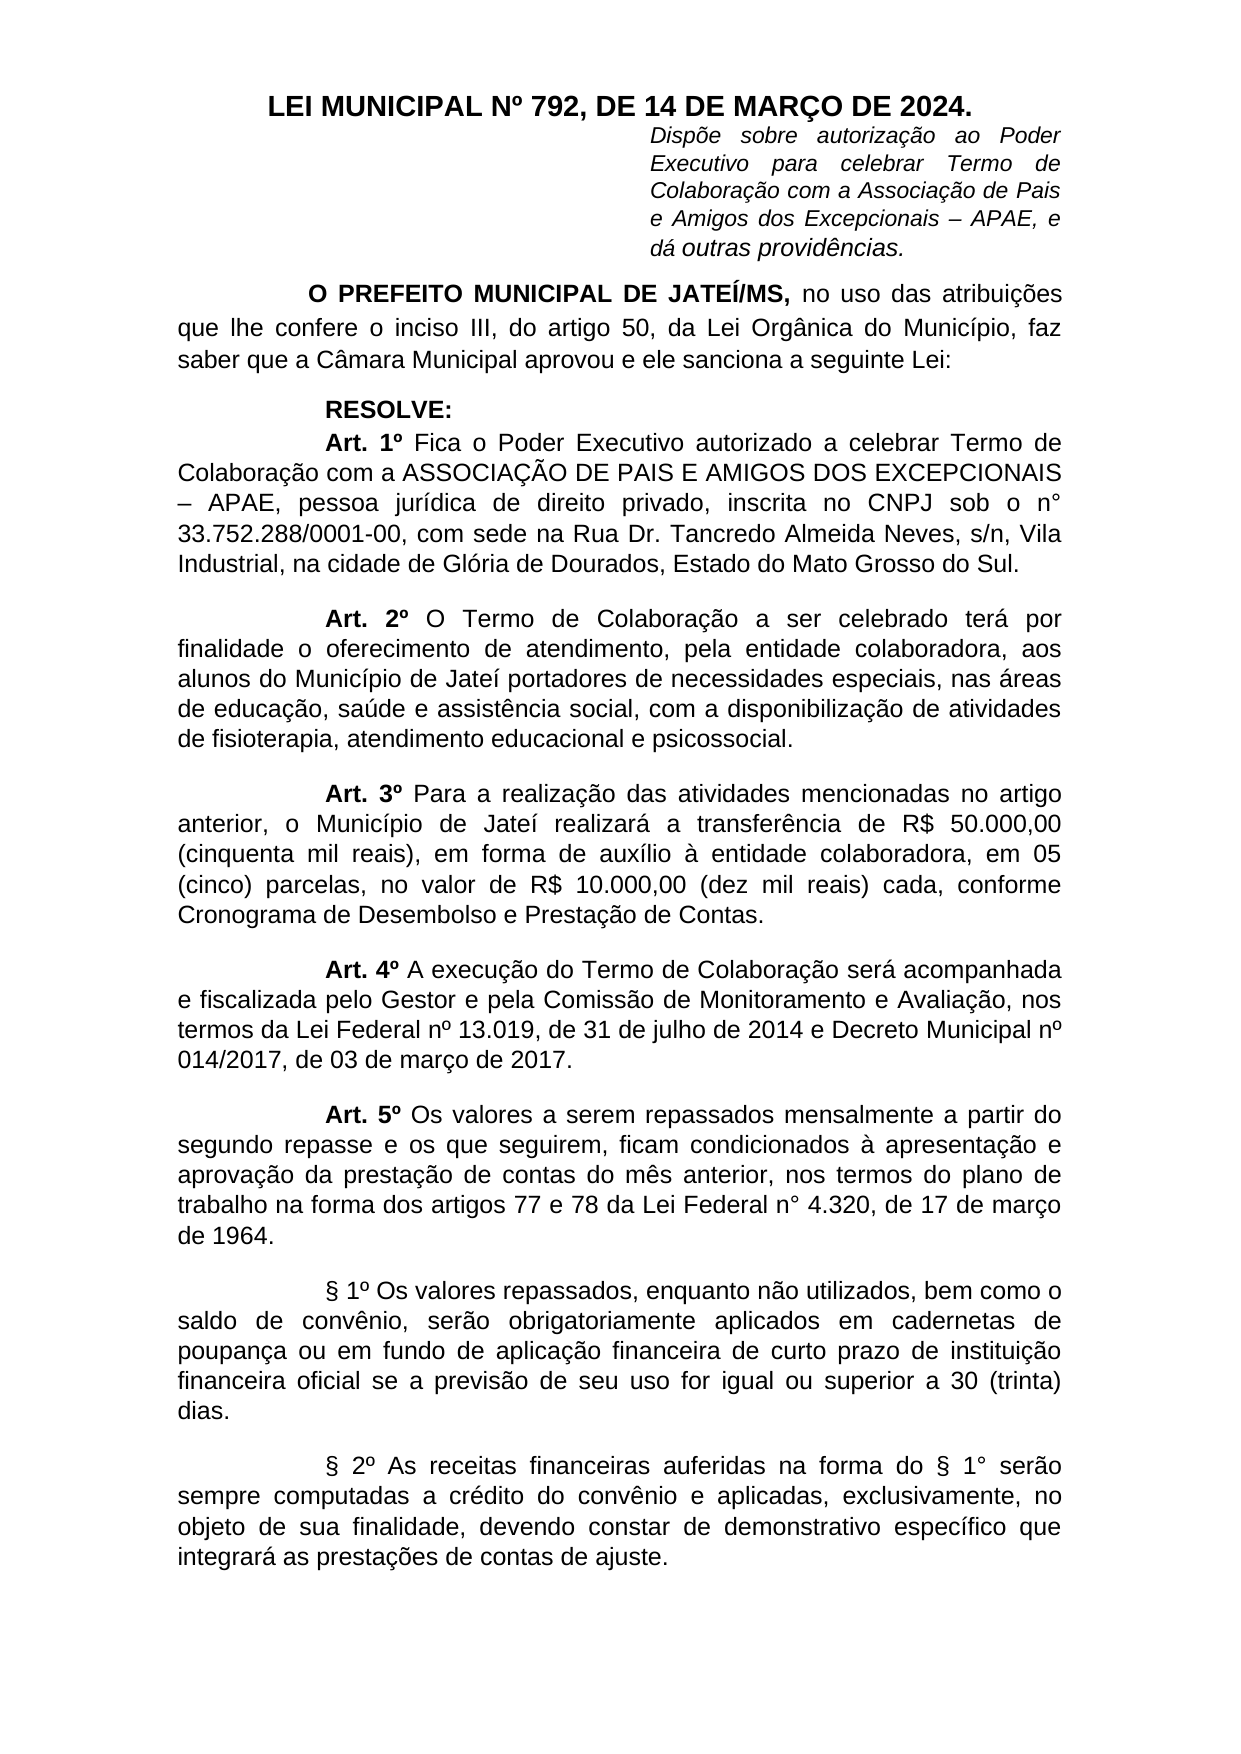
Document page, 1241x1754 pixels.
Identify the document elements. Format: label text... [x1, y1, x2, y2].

text Art. 5º Os valores a serem repassados mensalmente a partir do segundo repasse e os que seguirem, ficam condicionados à apresentação e aprovação da prestação de contas do mês anterior, nos termos do plano de trabalho na forma dos artigos 77 e 78 da Lei Federal n° 4.320, de 17 de março de 1964. [177, 1100, 1063, 1249]
text Dispõe sobre autorização ao Poder Executivo para celebrar Termo de Colaboração com a Associação de Pais e Amigos dos Excepcionais – APAE, e dá outras providências. [650, 122, 1063, 261]
text § 2º As receitas financeiras auferidas na forma do § 1° serão sempre computadas a crédito do convênio e aplicadas, exclusivamente, no objeto de sua finalidade, devendo constar de demonstrativo específico que integrará as prestações de contas de ajuste. [177, 1451, 1063, 1570]
text RESOLVE: [177, 395, 1063, 424]
text Art. 1º Fica o Poder Executivo autorizado a celebrar Termo de Colaboração com a ASSOCIAÇÃO DE PAIS E AMIGOS DOS EXCEPCIONAIS – APAE, pessoa jurídica de direito privado, inscrita no CNPJ sob o n° 33.752.288/0001-00, com sede na Rua Dr. Tancredo Almeida Neves, s/n, Vila Industrial, na cidade de Glória de Dourados, Estado do Mato Grosso do Sul. [177, 428, 1063, 577]
subtitle LEI MUNICIPAL Nº 792, DE 14 DE MARÇO DE 2024. [177, 89, 1063, 122]
text Art. 4º A execução do Termo de Colaboração será acompanhada e fiscalizada pelo Gestor e pela Comissão de Monitoramento e Avaliação, nos termos da Lei Federal nº 13.019, de 31 de julho de 2014 e Decreto Municipal nº 014/2017, de 03 de março de 2017. [177, 955, 1063, 1074]
text § 1º Os valores repassados, enquanto não utilizados, bem como o saldo de convênio, serão obrigatoriamente aplicados em cadernetas de poupança ou em fundo de aplicação financeira de curto prazo de instituição financeira oficial se a previsão de seu uso for igual ou superior a 30 (trinta) dias. [177, 1276, 1063, 1425]
text Art. 3º Para a realização das atividades mencionadas no artigo anterior, o Município de Jateí realizará a transferência de R$ 50.000,00 (cinquenta mil reais), em forma de auxílio à entidade colaboradora, em 05 (cinco) parcelas, no valor de R$ 10.000,00 (dez mil reais) cada, conforme Cronograma de Desembolso e Prestação de Contas. [177, 779, 1063, 928]
text Art. 2º O Termo de Colaboração a ser celebrado terá por finalidade o oferecimento de atendimento, pela entidade colaboradora, aos alunos do Município de Jateí portadores de necessidades especiais, nas áreas de educação, saúde e assistência social, com a disponibilização de atividades de fisioterapia, atendimento educacional e psicossocial. [177, 604, 1063, 753]
text O PREFEITO MUNICIPAL DE JATEÍ/MS, no uso das atribuições que lhe confere o inciso III, do artigo 50, da Lei Orgânica do Município, faz saber que a Câmara Municipal aprovou e ele sanciona a seguinte Lei: [177, 279, 1063, 374]
